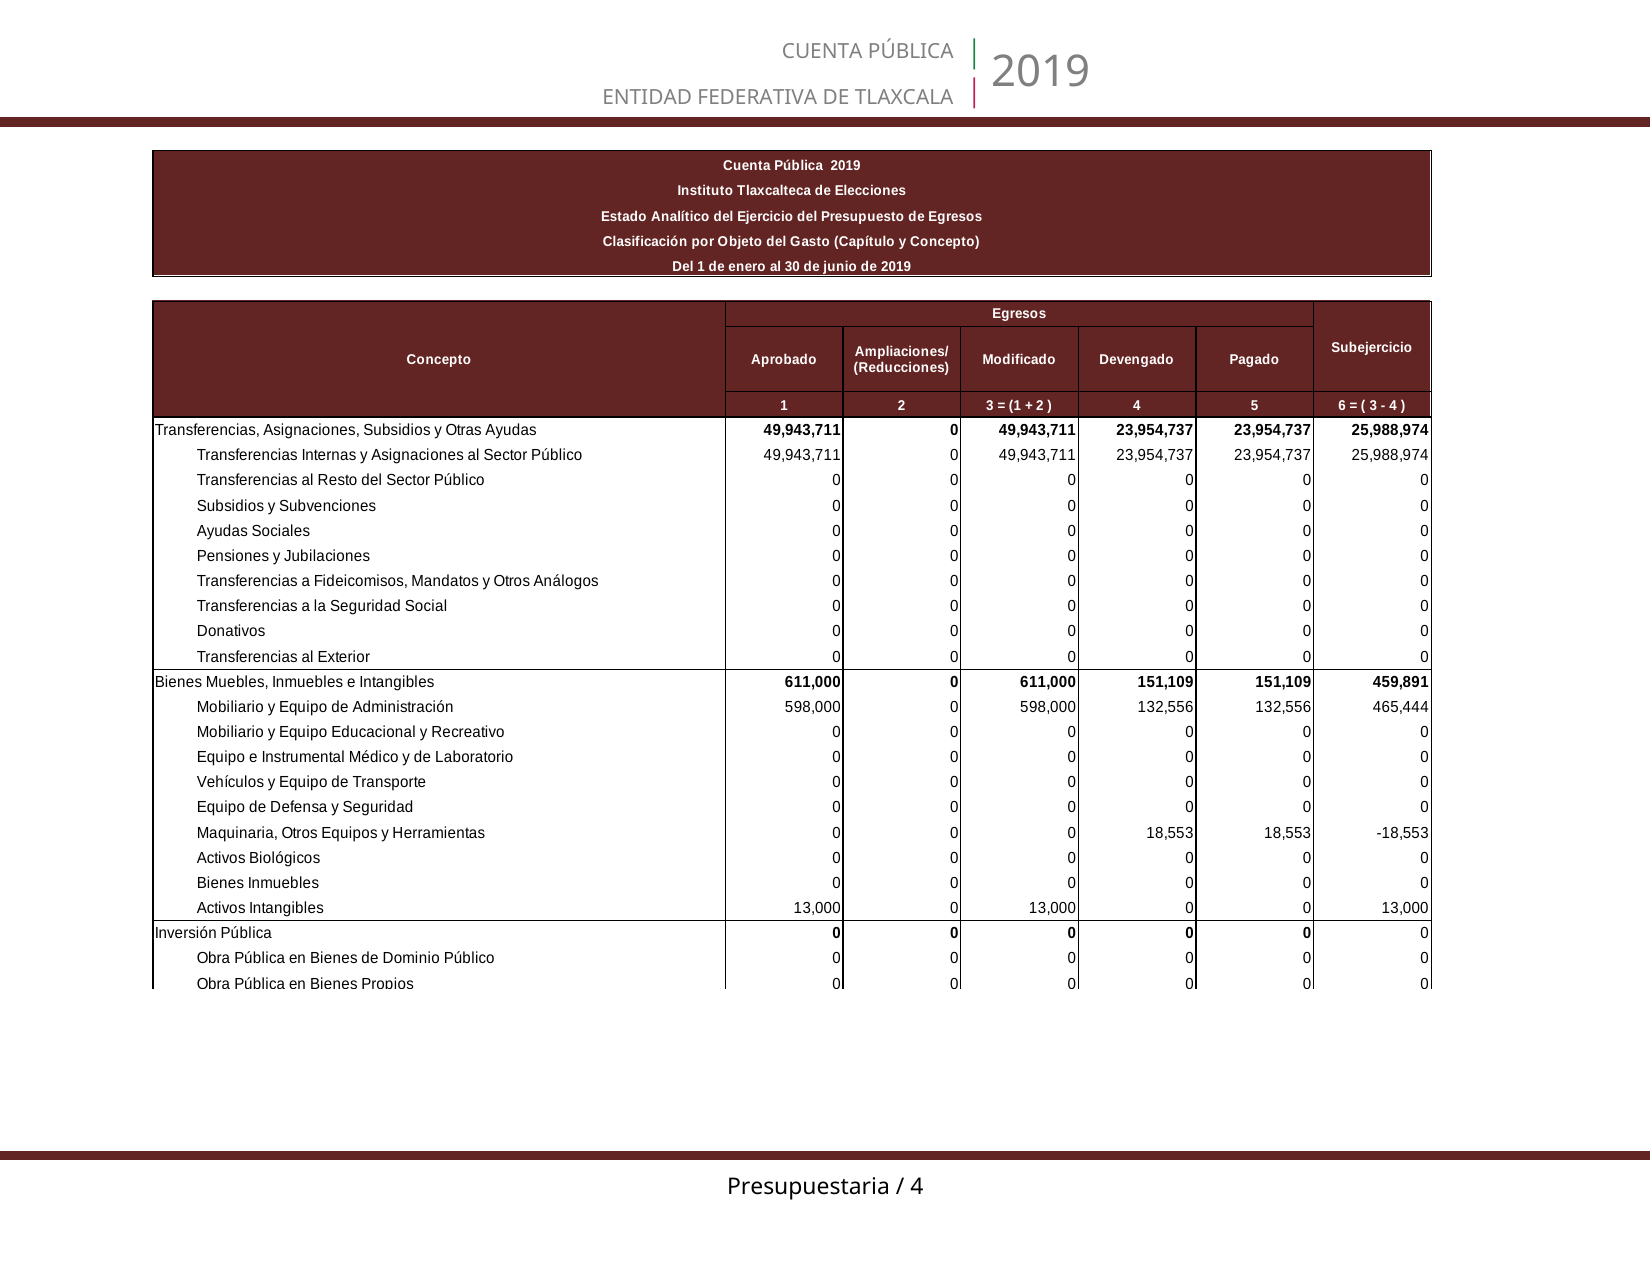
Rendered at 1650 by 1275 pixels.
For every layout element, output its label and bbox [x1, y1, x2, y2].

picture [968, 27, 985, 112]
